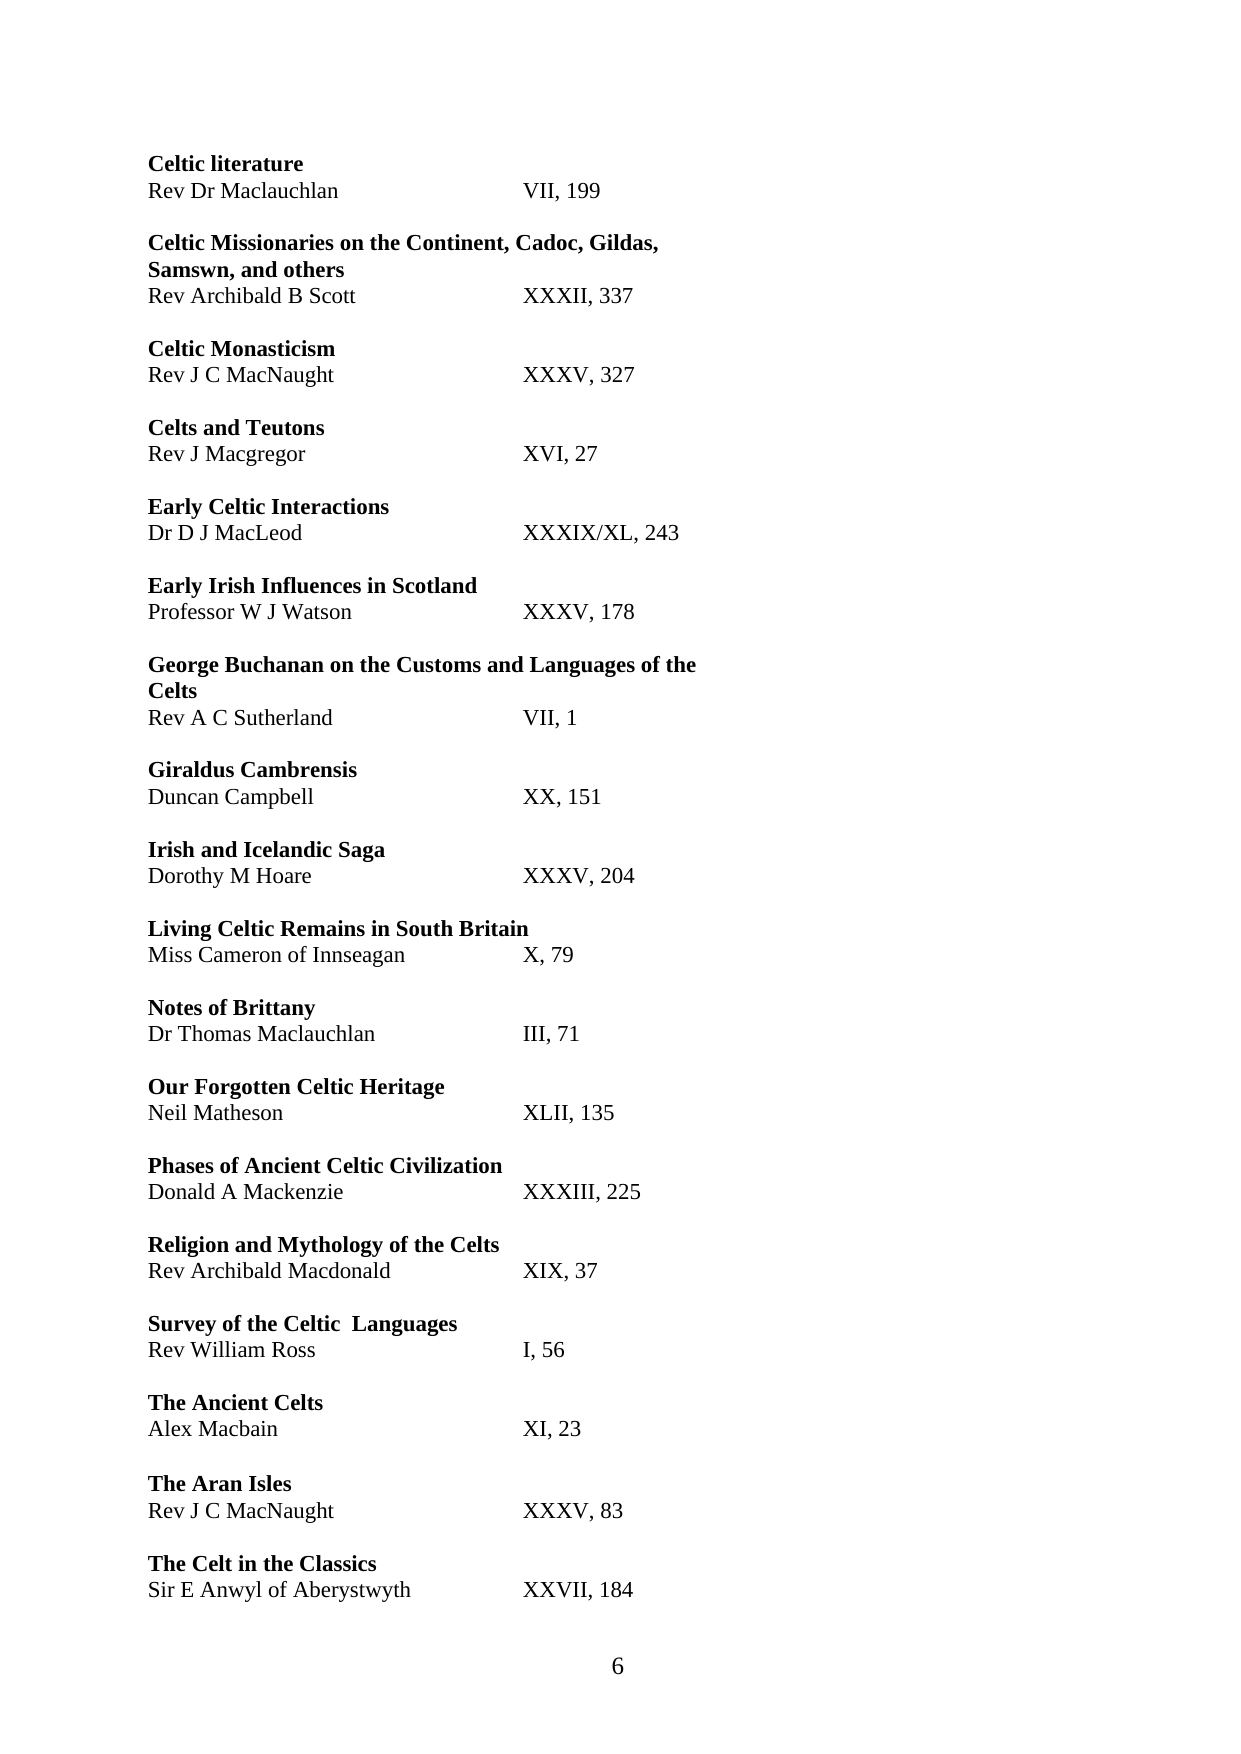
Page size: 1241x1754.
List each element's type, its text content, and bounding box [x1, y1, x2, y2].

text Neil Matheson XLII, 135 [148, 1099, 729, 1126]
text Rev Dr Maclauchlan VII, 199 [148, 177, 729, 203]
text Dr D J MacLeod XXXIX/XL, 243 [148, 519, 729, 546]
text Duncan Campbell XX, 151 [148, 783, 729, 809]
text Celtic Missionaries on the Continent, Cadoc, Gildas, Samswn, and others [148, 229, 729, 282]
text Irish and Icelandic Saga [148, 836, 729, 862]
text Religion and Mythology of the Celts [148, 1231, 729, 1257]
text The Celt in the Classics [148, 1549, 729, 1576]
text Rev J C MacNaught XXXV, 327 [148, 361, 729, 388]
text Dorothy M Hoare XXXV, 204 [148, 862, 729, 888]
text Celtic literature [148, 150, 729, 177]
text Miss Cameron of Innseagan X, 79 [148, 941, 729, 967]
text Rev J Macgregor XVI, 27 [148, 440, 729, 467]
text Alex Macbain XI, 23 [148, 1415, 729, 1442]
text Sir E Anwyl of Aberystwyth XXVII, 184 [148, 1576, 729, 1602]
text Early Irish Influences in [148, 572, 729, 598]
text Professor W J Watson XXXV, 178 [148, 598, 729, 625]
text Our Forgotten Celtic Heritage [148, 1073, 729, 1099]
text Celts and Teutons [148, 414, 729, 440]
text Dr Thomas Maclauchlan III, 71 [148, 1020, 729, 1046]
text Rev A C Sutherland VII, 1 [148, 704, 729, 730]
text Rev J C MacNaught XXXV, 83 [148, 1497, 729, 1523]
text Rev William Ross I, 56 [148, 1336, 729, 1363]
text Celtic Monasticism [148, 335, 729, 361]
text Donald A Mackenzie XXXIII, 225 [148, 1178, 729, 1204]
text Living Celtic Remains in [148, 915, 729, 941]
text Rev Archibald Macdonald XIX, 37 [148, 1257, 729, 1284]
text Early Celtic Interactions [148, 493, 729, 519]
text Rev Archibald B Scott XXXII, 337 [148, 282, 729, 308]
text Notes of [148, 994, 729, 1020]
text Phases of Ancient Celtic Civilization [148, 1152, 729, 1178]
text Giraldus Cambrensis [148, 757, 729, 783]
text The Aran Isles [148, 1471, 729, 1497]
text Survey of the Celtic Languages [148, 1310, 729, 1336]
text George Buchanan on the Customs and Languages of the Celts [148, 651, 729, 704]
text The Ancient Celts [148, 1389, 729, 1415]
